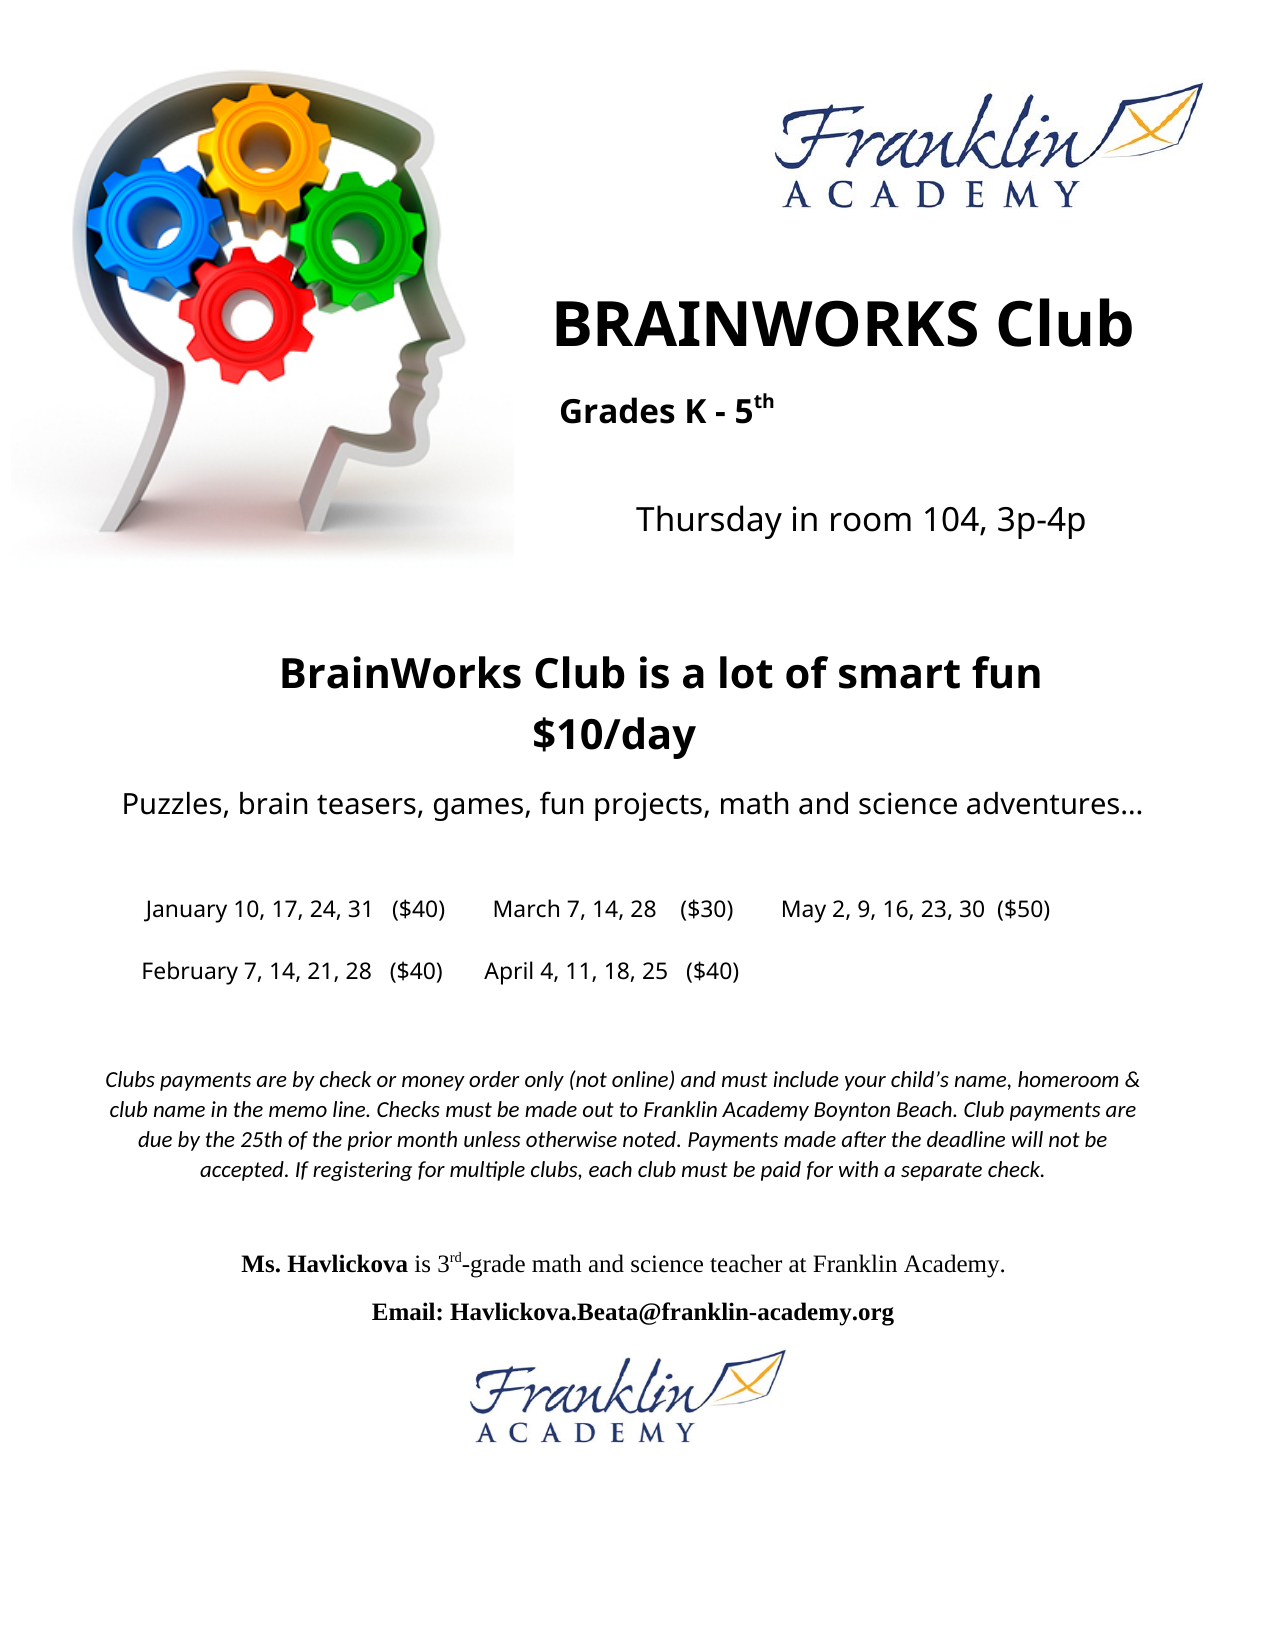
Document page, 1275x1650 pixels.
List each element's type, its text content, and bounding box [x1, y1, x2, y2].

text BrainWorks Club is a lot of smart fun $10/day [141, 644, 1087, 762]
text Thursday in room 104, 3p-4p [514, 495, 1153, 541]
text BRAINWORKS Club [514, 279, 1153, 364]
text Grades K - 5th [514, 388, 1153, 433]
text Ms. Havlickova is 3rd-grade math and science teacher at Franklin Academy. [94, 1249, 1153, 1278]
text Puzzles, brain teasers, games, fun projects, math and science adventures… [94, 783, 1153, 823]
text February 7, 14, 21, 28 ($40) April 4, 11, 18, 25 ($40) [94, 955, 1153, 987]
text January 10, 17, 24, 31 ($40) March 7, 14, 28 ($30) May 2, 9, 16, 23, 30 ($50) [122, 893, 1153, 924]
picture [459, 1344, 788, 1451]
picture [11, 53, 514, 568]
text Email: Havlickova.Beata@franklin-academy.org [112, 1297, 1153, 1326]
text Clubs payments are by check or money order only (not online) and must include your child’s name, homeroom & club name in the memo line. Checks must be made out to Franklin Academy Boynton Beach. Club payments are due by the 25th of the prior month unless otherwise noted. Payments made after the deadline will not be accepted. If registering for multiple clubs, each club must be paid for with a separate check. [94, 1065, 1153, 1183]
picture [770, 78, 1205, 213]
